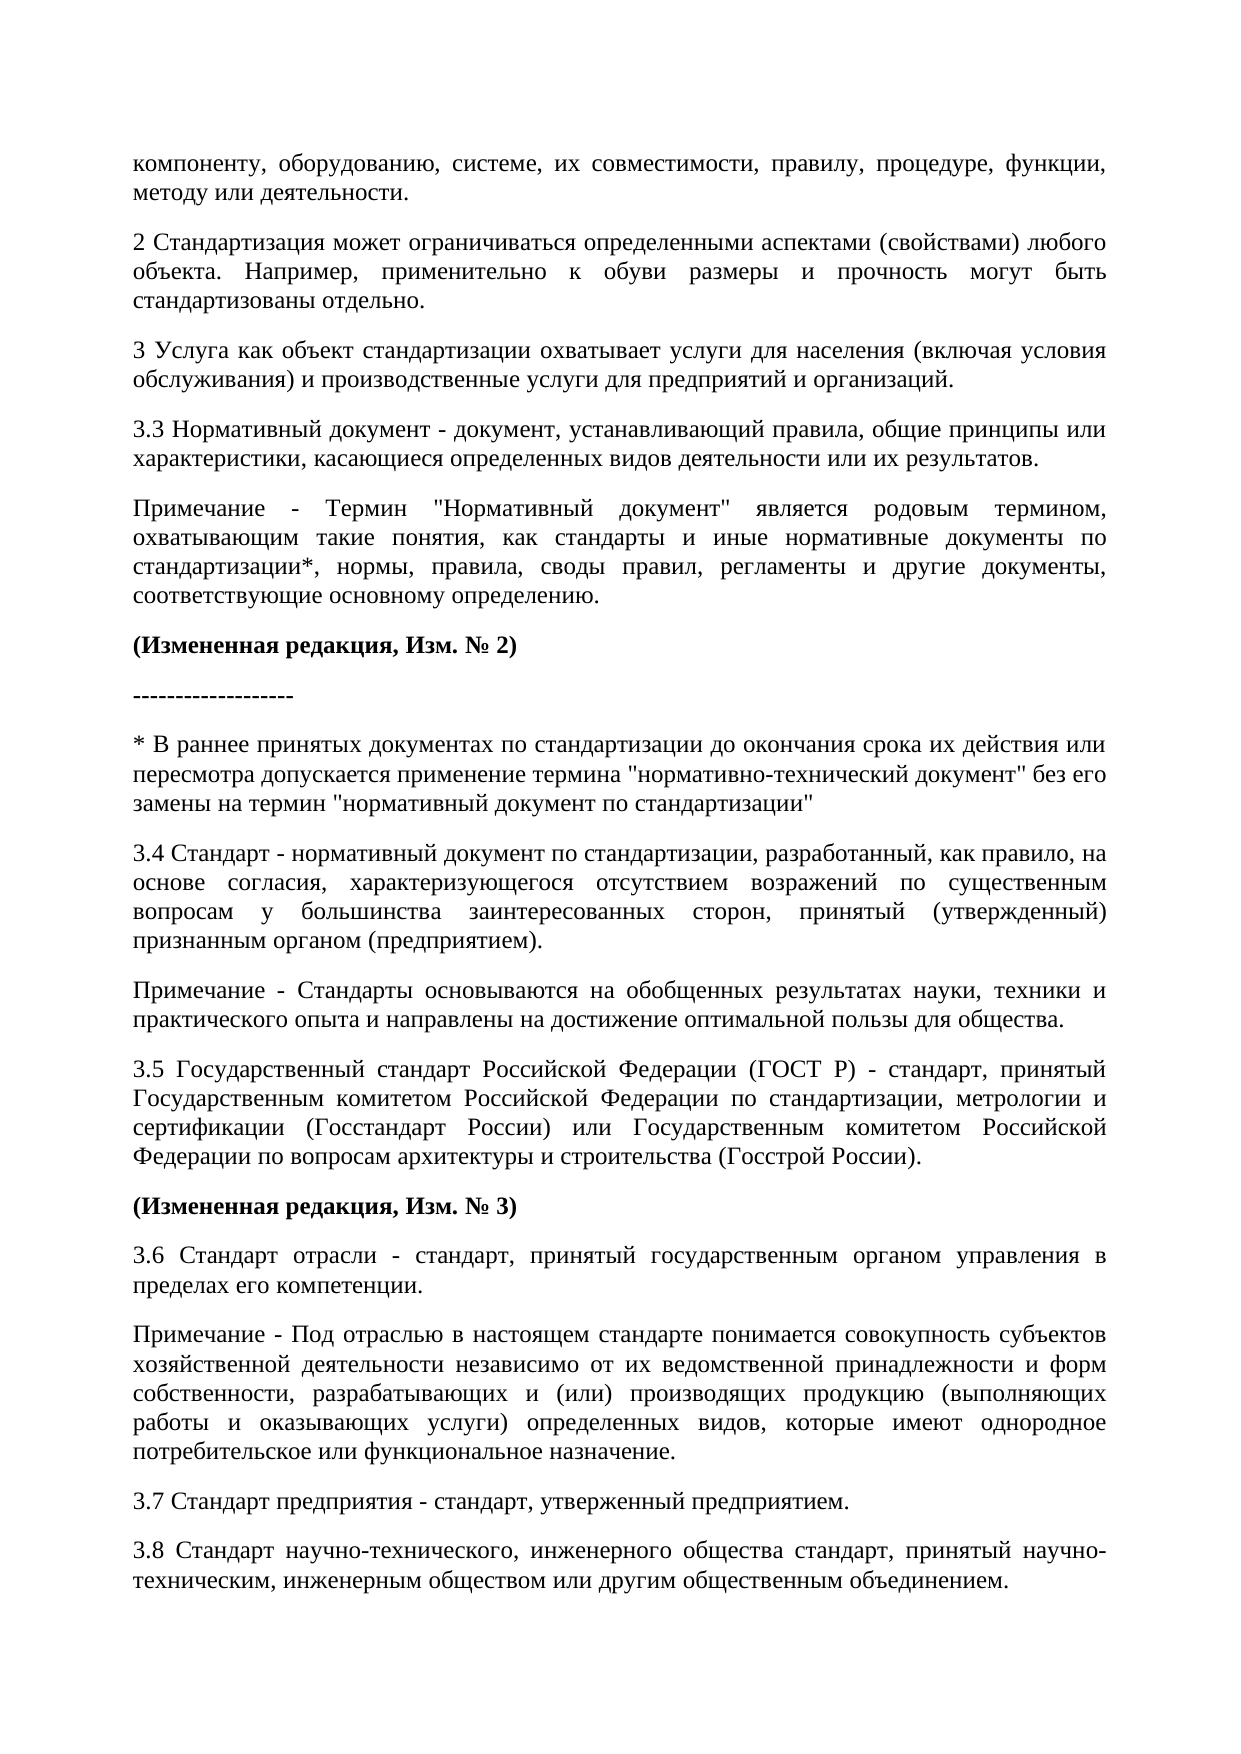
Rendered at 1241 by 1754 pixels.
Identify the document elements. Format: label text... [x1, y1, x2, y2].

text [133, 148, 1108, 206]
text 3.4 Стандарт - нормативный документ по стандартизации, разработанный, как правило, на основе согласия, характеризующегося отсутствием возражений по существенным вопросам у большинства заинтересованных сторон, принятый (утвержденный) признанным органом (предприятием). [133, 837, 1108, 954]
text 3 Услуга как объект стандартизации охватывает услуги для населения (включая условия обслуживания) и производственные услуги для предприятий и организаций. [133, 334, 1108, 393]
text (Измененная редакция, Изм. № 3) [133, 1191, 1108, 1219]
text Примечание - Стандарты основываются на обобщенных результатах науки, техники и практического опыта и направлены на достижение оптимальной пользы для общества. [133, 974, 1108, 1033]
text 3.3 Нормативный документ - документ, устанавливающий правила, общие принципы или характеристики, касающиеся определенных видов деятельности или их результатов. [133, 413, 1108, 472]
text (Измененная редакция, Изм. № 2) [133, 629, 1108, 659]
text Примечание - Термин "Нормативный документ" является родовым термином, охватывающим такие понятия, как стандарты и иные нормативные документы по стандартизации*, нормы, правила, своды правил, регламенты и другие документы, соответствующие основному определению. [133, 492, 1108, 609]
text ------------------- [133, 679, 1108, 708]
text 3.5 Государственный стандарт Российской Федерации (ГОСТ Р) - стандарт, принятый Государственным комитетом Российской Федерации по стандартизации, метрологии и сертификации (Госстандарт России) или Государственным комитетом Российской Федерации по вопросам архитектуры и строительства (Госстрой России). [133, 1053, 1108, 1170]
text 3.8 Стандарт научно-технического, инженерного общества стандарт, принятый научно-техническим, инженерным обществом или другим общественным объединением. [133, 1535, 1108, 1593]
text * В раннее принятых документах по стандартизации до окончания срока их действия или пересмотра допускается применение термина "нормативно-технический документ" без его замены на термин "нормативный документ по стандартизации" [133, 729, 1108, 817]
text 2 Стандартизация может ограничиваться определенными аспектами (свойствами) любого объекта. Например, применительно к обуви размеры и прочность могут быть стандартизованы отдельно. [133, 227, 1108, 314]
text 3.7 Стандарт предприятия - стандарт, утверженный предприятием. [133, 1486, 1108, 1514]
text Примечание - Под отраслью в настоящем стандарте понимается совокупность субъектов хозяйственной деятельности независимо от их ведомственной принадлежности и форм собственности, разрабатывающих и (или) производящих продукцию (выполняющих работы и оказывающих услуги) определенных видов, которые имеют однородное потребительское или функциональное назначение. [133, 1319, 1108, 1465]
text 3.6 Стандарт отрасли - стандарт, принятый государственным органом управления в пределах его компетенции. [133, 1240, 1108, 1298]
